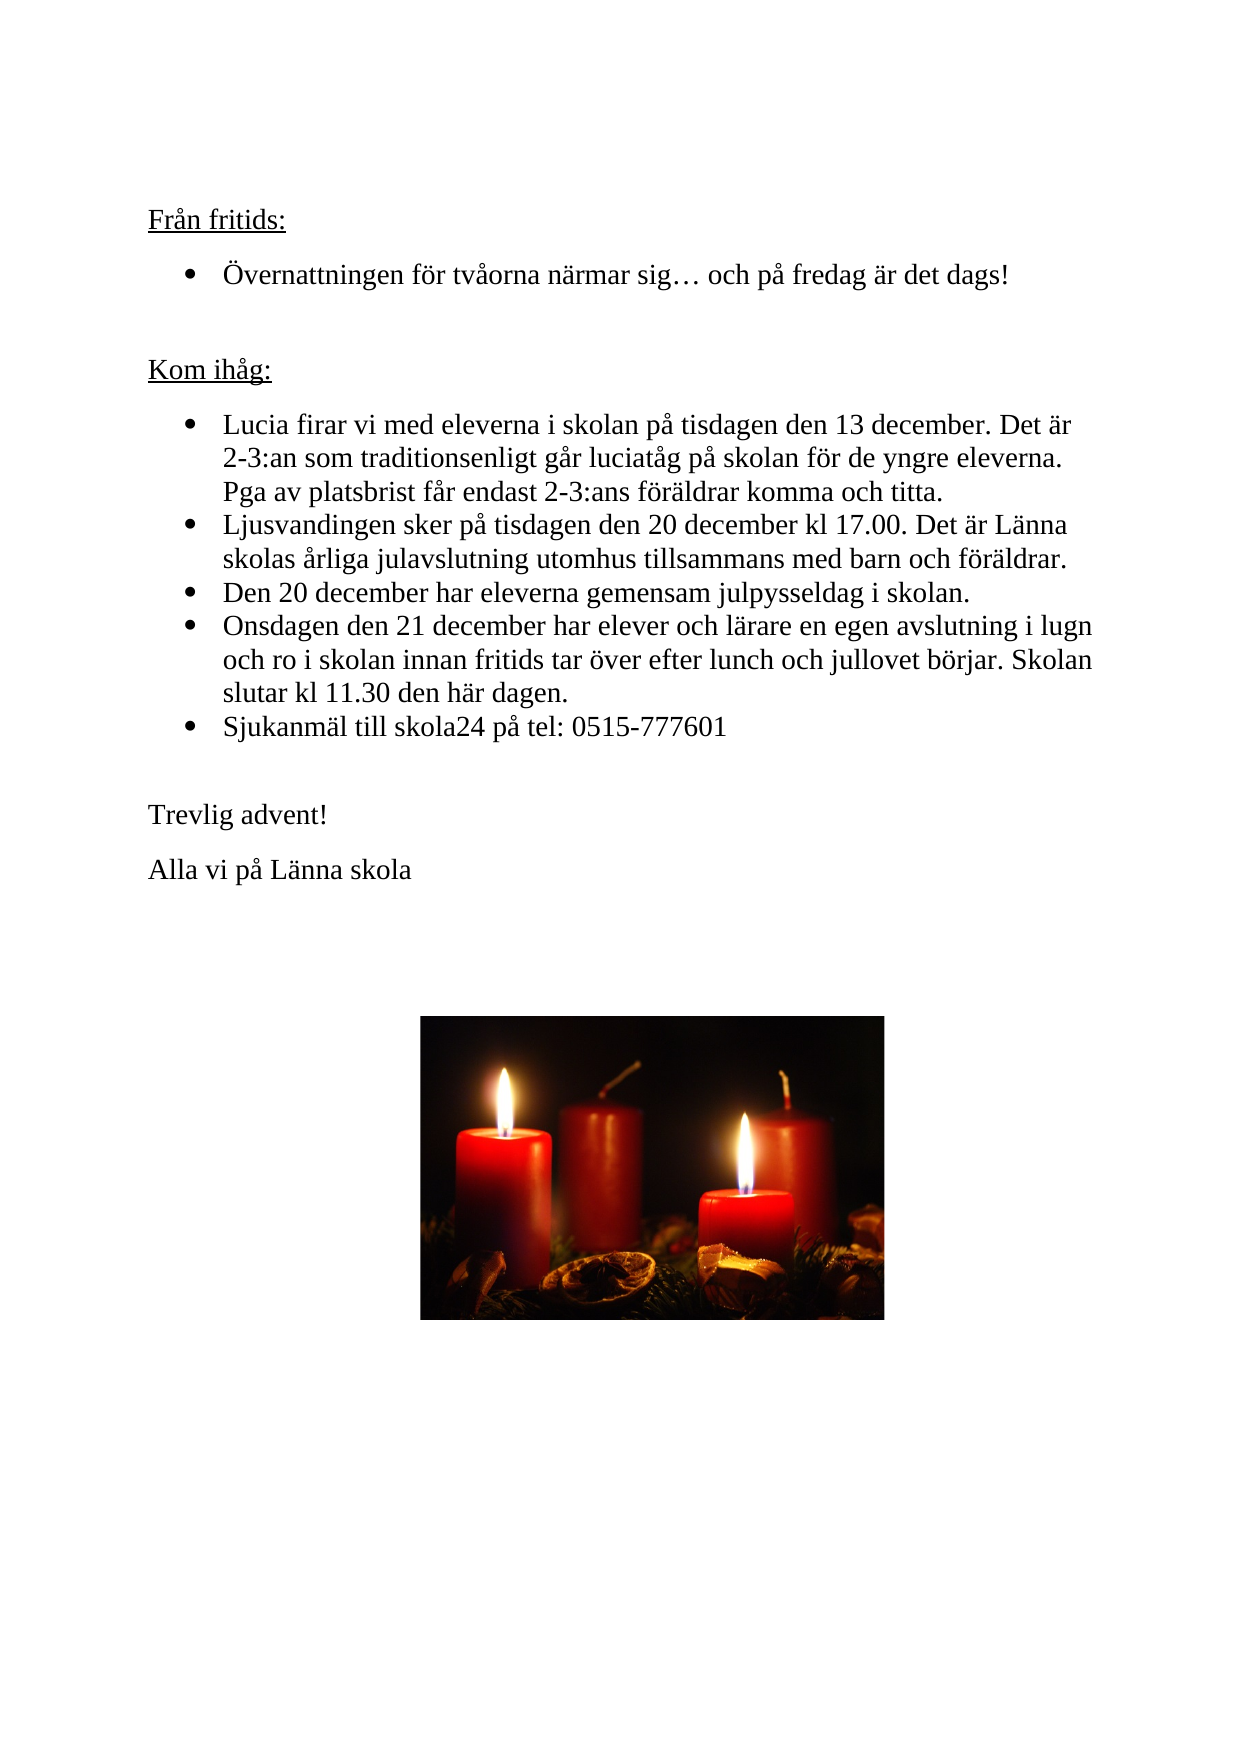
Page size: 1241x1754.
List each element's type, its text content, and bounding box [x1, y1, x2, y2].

list Sjukanmäl till skola24 på tel: 0515-777601 [185, 709, 1093, 743]
picture [420, 1016, 885, 1320]
text Kom ihåg: [148, 352, 1093, 386]
text Från fritids: [148, 202, 1093, 236]
list Den 20 december har eleverna gemensam julpysseldag i skolan. [185, 575, 1093, 608]
list Ljusvandingen sker på tisdagen den 20 december kl 17.00. Det är Länna skolas årliga julavslutning utomhus tillsammans med barn och föräldrar. [185, 507, 1093, 575]
list Onsdagen den 21 december har elever och lärare en egen avslutning i lugn och ro i skolan innan fritids tar över efter lunch och jullovet börjar. Skolan slutar kl 11.30 den här dagen. [185, 608, 1093, 709]
text Trevlig advent! [148, 797, 1093, 831]
list Övernattningen för tvåorna närmar sig… och på fredag är det dags! [185, 257, 1093, 291]
list Lucia firar vi med eleverna i skolan på tisdagen den 13 december. Det är 2-3:an som traditionsenligt går luciatåg på skolan för de yngre eleverna. Pga av platsbrist får endast 2-3:ans föräldrar komma och titta. [185, 407, 1093, 507]
text Alla vi på Länna skola [148, 852, 1093, 886]
